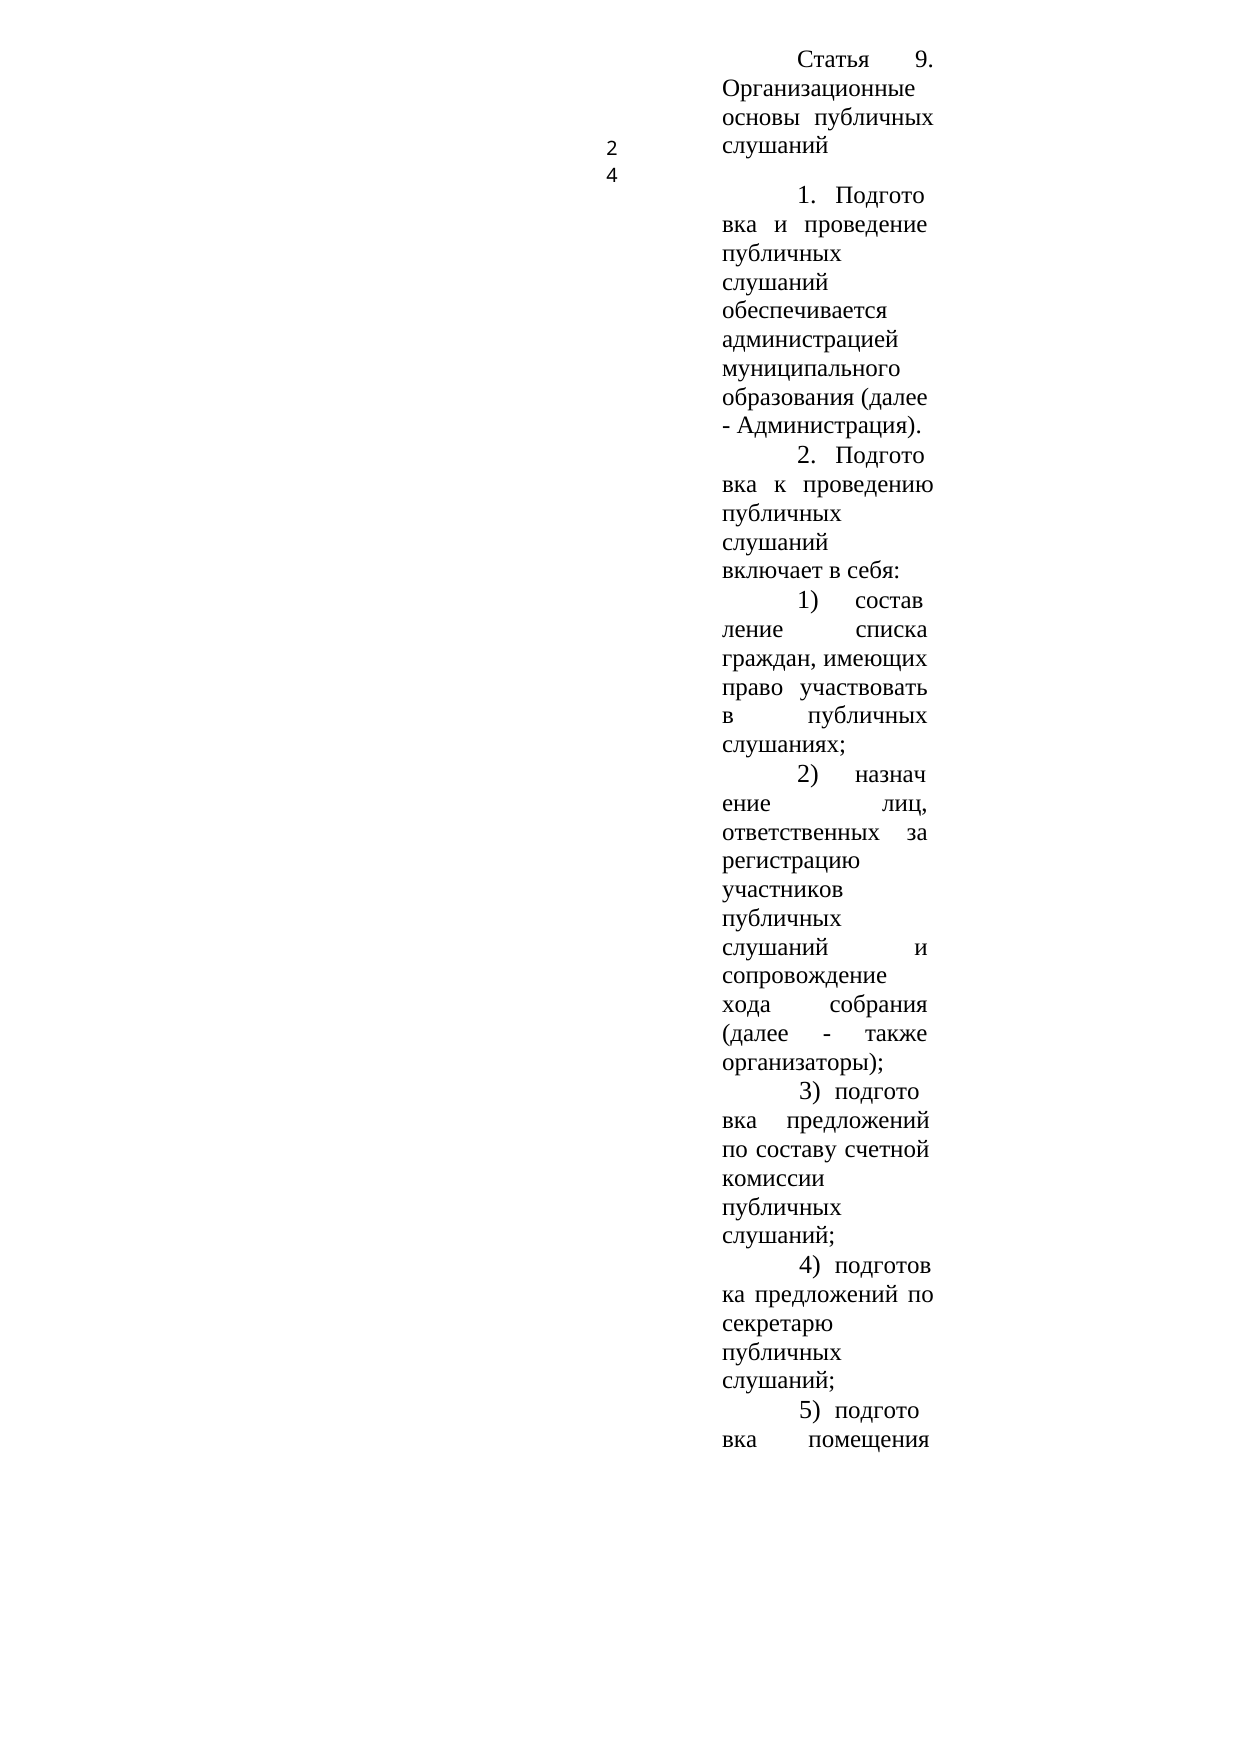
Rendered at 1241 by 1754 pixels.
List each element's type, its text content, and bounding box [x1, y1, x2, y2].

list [722, 1394, 929, 1453]
list составление списка граждан, имеющих право участвовать в публичных слушаниях; [722, 584, 927, 758]
list Подготовка и проведение публичных слушаний обеспечивается администрацией муниципального образования (далее - Администрация). [722, 179, 927, 439]
list подготовка предложений по секретарю публичных слушаний; [722, 1249, 934, 1394]
list подготовка предложений по составу счетной комиссии публичных слушаний; [722, 1075, 929, 1249]
text Статья 9. Организационные основы публичных слушаний [722, 44, 934, 159]
list назначение лиц, ответственных за регистрацию участников публичных слушаний и сопровождение хода собрания (далее - также организаторы); [722, 758, 927, 1075]
list Подготовка к проведению публичных слушаний включает в себя: [722, 439, 934, 584]
